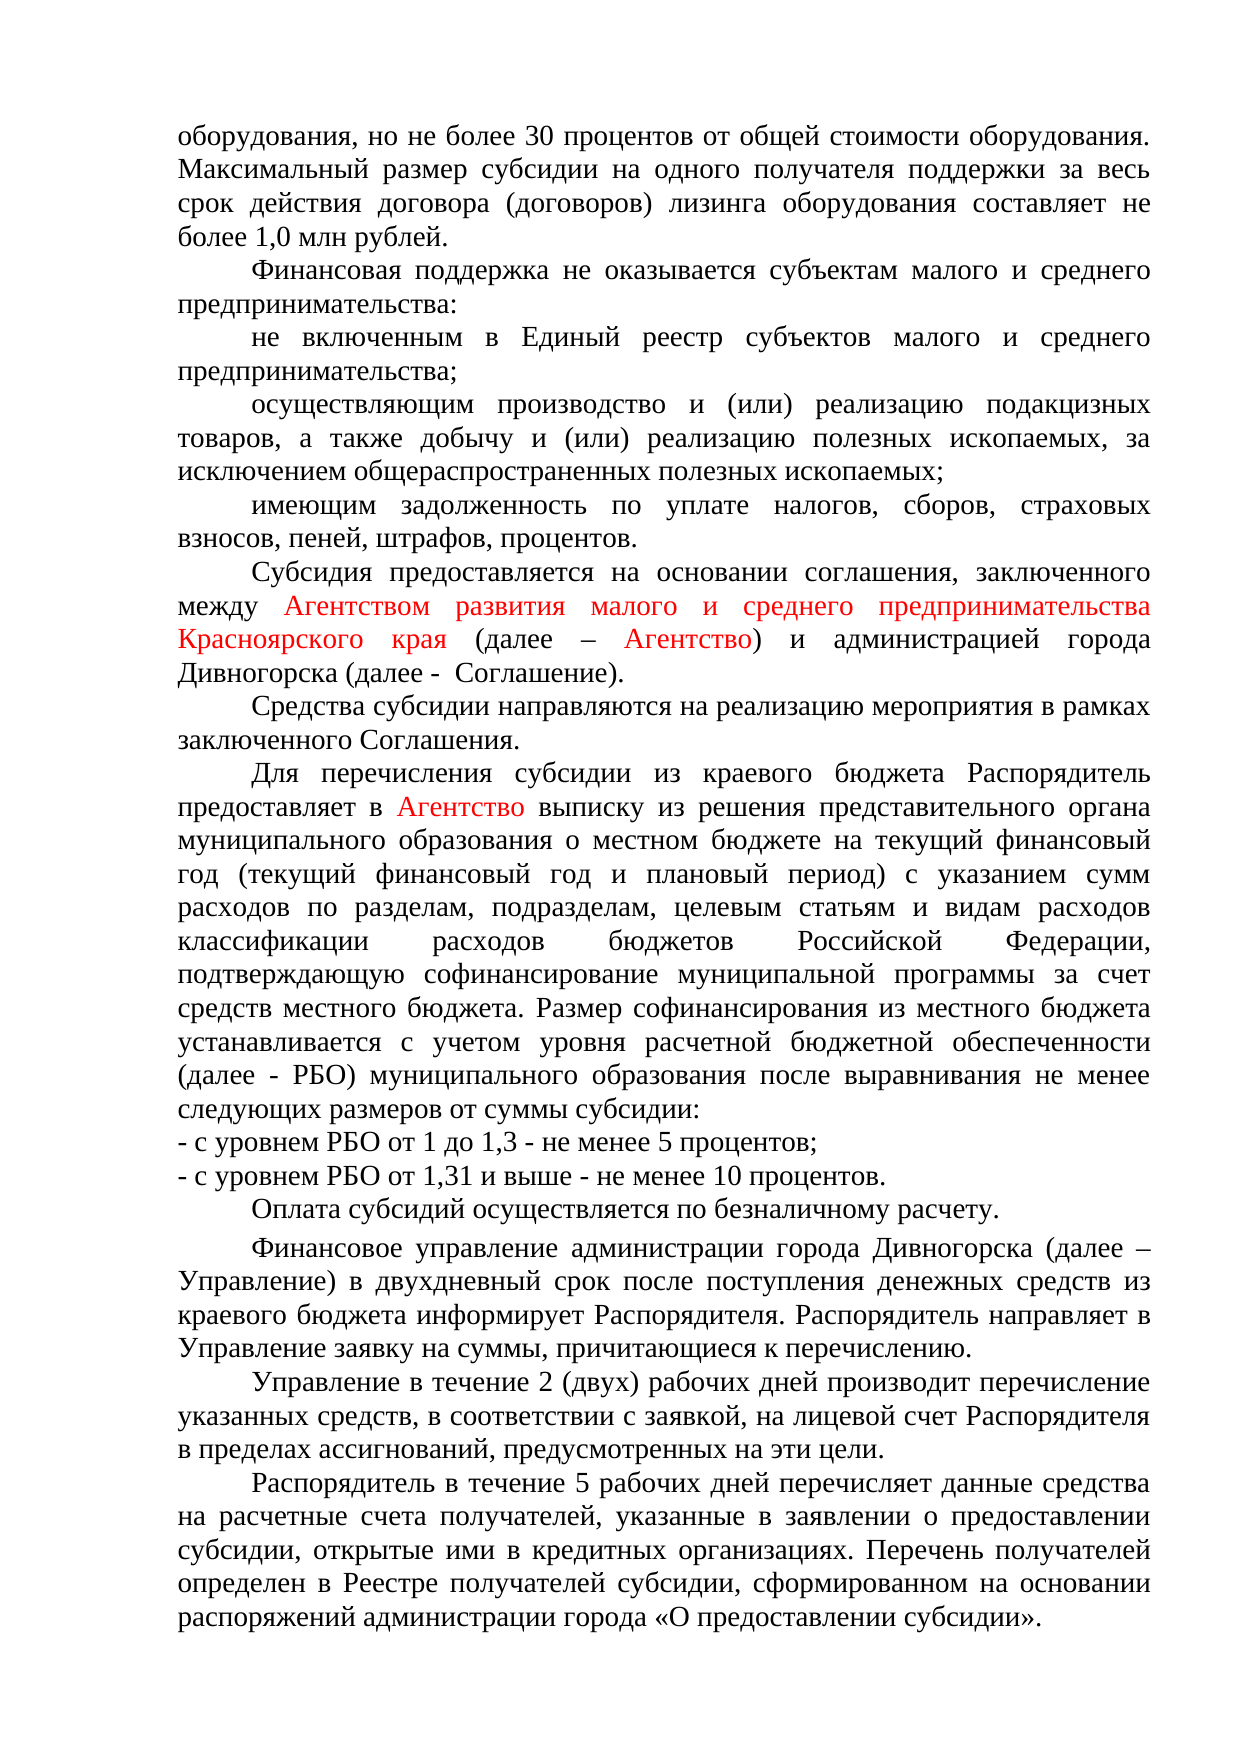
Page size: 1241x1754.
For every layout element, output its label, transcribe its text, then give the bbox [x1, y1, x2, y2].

text Финансовое управление администрации города Дивногорска (далее – Управление) в двухдневный срок после поступления денежных средств из краевого бюджета информирует Распорядителя. Распорядитель направляет в Управление заявку на суммы, причитающиеся к перечислению. [177, 1230, 1152, 1364]
text Средства субсидии направляются на реализацию мероприятия в рамках заключенного Соглашения. [177, 688, 1152, 755]
text Оплата субсидий осуществляется по безналичному расчету. [177, 1191, 1152, 1225]
text имеющим задолженность по уплате налогов, сборов, страховых взносов, пеней, штрафов, процентов. [177, 487, 1152, 554]
text Распорядитель в течение 5 рабочих дней перечисляет данные средства на расчетные счета получателей, указанные в заявлении о предоставлении субсидии, открытые ими в кредитных организациях. Перечень получателей определен в Реестре получателей субсидии, сформированном на основании распоряжений администрации города «О предоставлении субсидии». [177, 1465, 1152, 1632]
text Управление в течение 2 (двух) рабочих дней производит перечисление указанных средств, в соответствии с заявкой, на лицевой счет Распорядителя в пределах ассигнований, предусмотренных на эти цели. [177, 1364, 1152, 1465]
text не включенным в Единый реестр субъектов малого и среднего предпринимательства; [177, 319, 1152, 386]
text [177, 118, 1152, 252]
text - с уровнем РБО от 1,31 и выше - не менее 10 процентов. [177, 1158, 1152, 1191]
text Субсидия предоставляется на основании соглашения, заключенного между Агентством развития малого и среднего предпринимательства Красноярского края (далее – Агентство) и администрацией города Дивногорска (далее - Соглашение). [177, 554, 1152, 688]
text - с уровнем РБО от 1 до 1,3 - не менее 5 процентов; [177, 1124, 1152, 1158]
text осуществляющим производство и (или) реализацию подакцизных товаров, а также добычу и (или) реализацию полезных ископаемых, за исключением общераспространенных полезных ископаемых; [177, 386, 1152, 487]
text Финансовая поддержка не оказывается субъектам малого и среднего предпринимательства: [177, 252, 1152, 319]
text Для перечисления субсидии из краевого бюджета Распорядитель предоставляет в Агентство выписку из решения представительного органа муниципального образования о местном бюджете на текущий финансовый год (текущий финансовый год и плановый период) с указанием сумм расходов по разделам, подразделам, целевым статьям и видам расходов классификации расходов бюджетов Российской Федерации, подтверждающую софинансирование муниципальной программы за счет средств местного бюджета. Размер софинансирования из местного бюджета устанавливается с учетом уровня расчетной бюджетной обеспеченности (далее - РБО) муниципального образования после выравнивания не менее следующих размеров от суммы субсидии: [177, 755, 1152, 1124]
